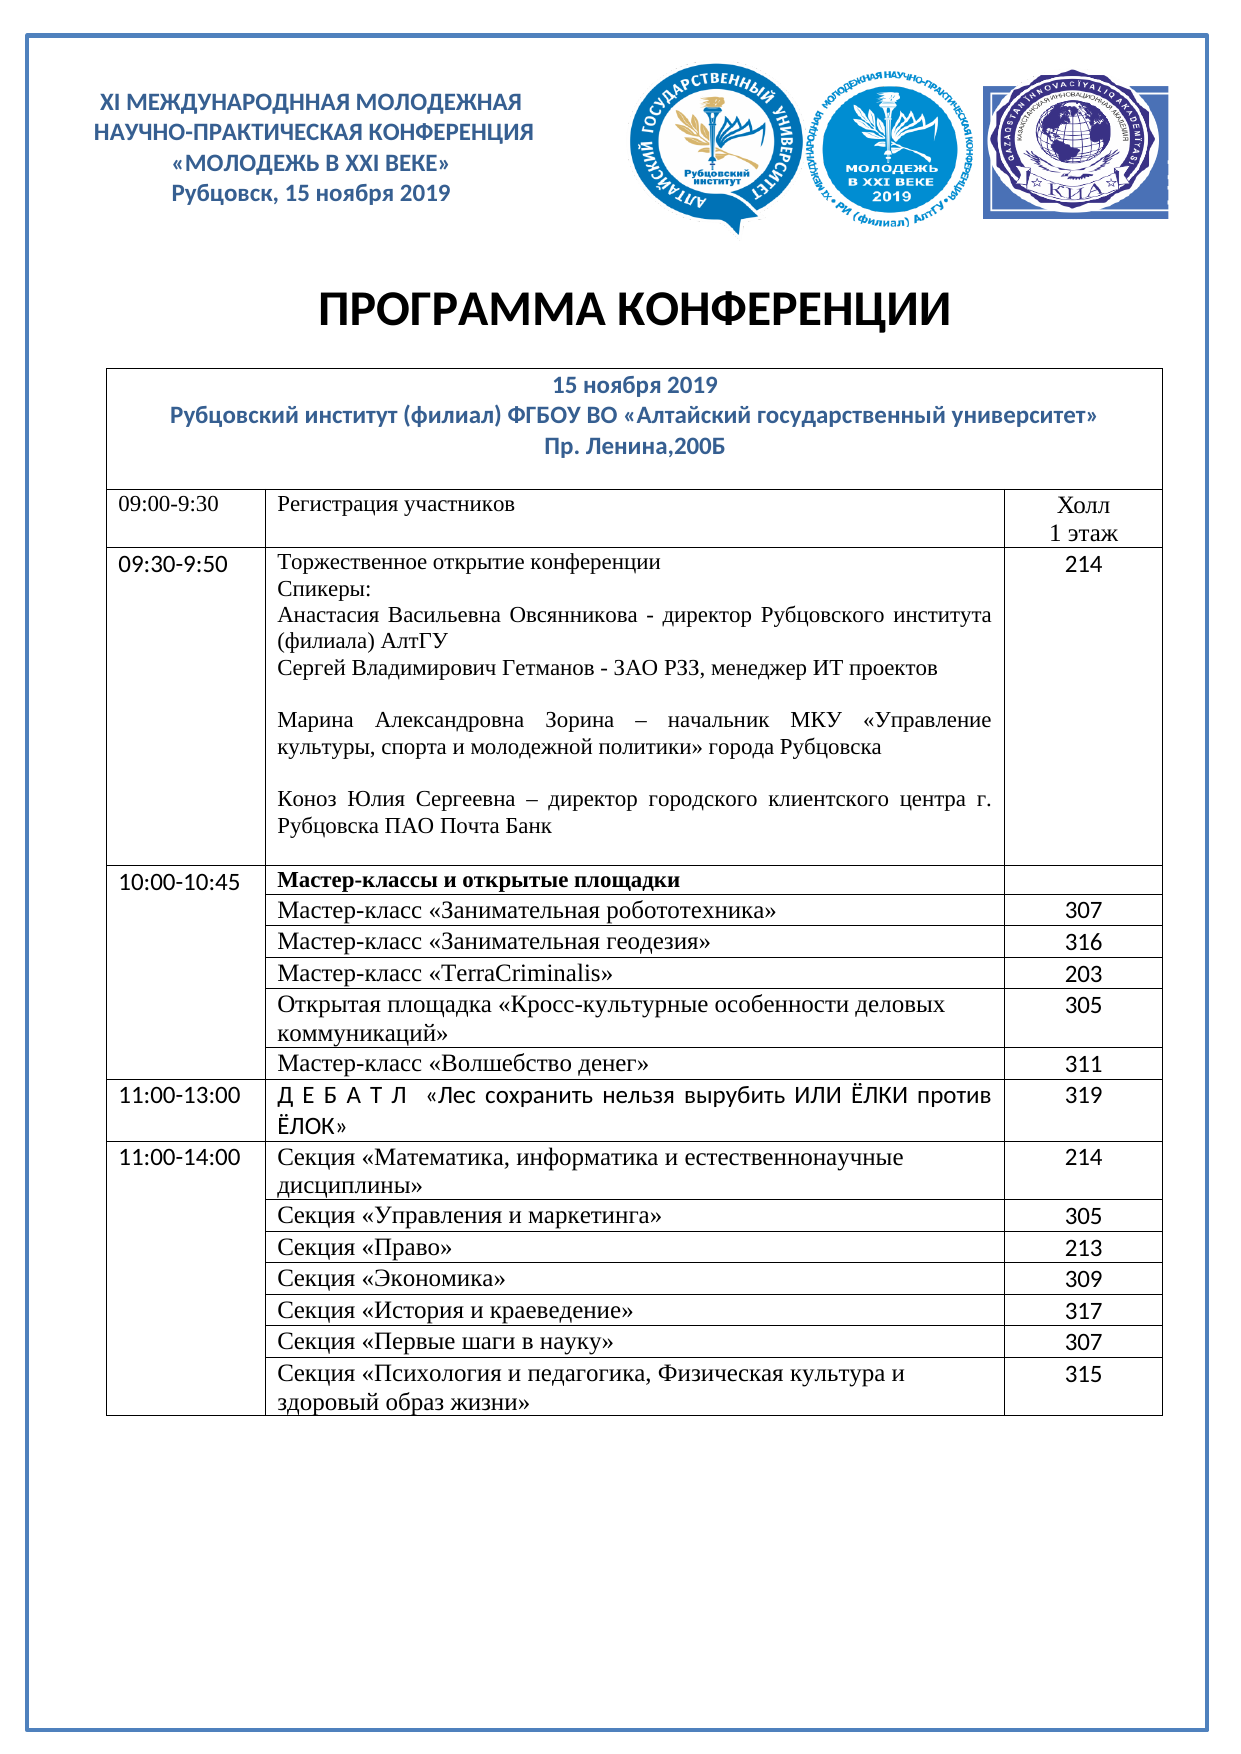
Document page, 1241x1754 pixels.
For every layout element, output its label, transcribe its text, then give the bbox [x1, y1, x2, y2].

table_cell 10:00-10:45 [107, 866, 265, 1078]
table_cell 316 [1005, 926, 1162, 957]
table_cell 09:00-9:30 [107, 490, 265, 547]
table_cell Секция «История и краеведение» [266, 1295, 1004, 1325]
table_cell Холл 1 этаж [1005, 490, 1162, 547]
table_cell Секция «Экономика» [266, 1263, 1004, 1294]
table_cell 305 [1005, 1200, 1162, 1231]
table_cell Секция «Первые шаги в науку» [266, 1326, 1004, 1357]
table_cell 214 [1005, 1142, 1162, 1199]
table_cell 309 [1005, 1263, 1162, 1294]
table_cell 307 [1005, 895, 1162, 925]
table_cell 213 [1005, 1232, 1162, 1262]
table_cell 307 [1005, 1326, 1162, 1357]
table_cell 315 [1005, 1358, 1162, 1415]
table_cell Мастер-класс «Занимательная робототехника» [266, 895, 1004, 925]
table_cell Секция «Психология и педагогика, Физическая культура и здоровый образ жизни» [266, 1358, 1004, 1415]
table_cell 305 [1005, 989, 1162, 1047]
table_cell Секция «Право» [266, 1232, 1004, 1262]
table_cell [1005, 866, 1162, 894]
table_cell 11:00-14:00 [107, 1142, 265, 1415]
table_header 15 ноября 2019 Рубцовский институт (филиал) ФГБОУ ВО «Алтайский государственный университет» Пр. Ленина,200Б [107, 369, 1162, 489]
table_cell Открытая площадка «Кросс-культурные особенности деловых коммуникаций» [266, 989, 1004, 1047]
table_cell 11:00-13:00 [107, 1080, 265, 1141]
table_cell Секция «Управления и маркетинга» [266, 1200, 1004, 1231]
table_cell 09:30-9:50 [107, 548, 265, 864]
table_cell 203 [1005, 958, 1162, 988]
text ПРОГРАММА КОНФЕРЕНЦИИ [118, 277, 1152, 338]
picture [626, 60, 973, 241]
table_cell 214 [1005, 548, 1162, 864]
table_cell Мастер-классы и открытые площадки [266, 866, 1004, 894]
table_cell Д Е Б А Т Л «Лес сохранить нельзя вырубить ИЛИ ЁЛКИ против ЁЛОК» [266, 1080, 1004, 1141]
table_cell Мастер-класс «ТerraCriminalis» [266, 958, 1004, 988]
table_cell 319 [1005, 1080, 1162, 1141]
table_cell Регистрация участников [266, 490, 1004, 547]
table_cell Мастер-класс «Волшебство денег» [266, 1048, 1004, 1078]
table_cell 317 [1005, 1295, 1162, 1325]
picture [981, 60, 1169, 219]
table_cell Секция «Математика, информатика и естественнонаучные дисциплины» [266, 1142, 1004, 1199]
table_cell Торжественное открытие конференции Спикеры: Анастасия Васильевна Овсянникова - директор Рубцовского института (филиала) АлтГУ Сергей Владимирович Гетманов - ЗАО РЗЗ, менеджер ИТ проектов Марина Александровна Зорина – начальник МКУ «Управление культуры, спорта и молодежной политики» города Рубцовска Коноз Юлия Сергеевна – директор городского клиентского центра г. Рубцовска ПАО Почта Банк [266, 548, 1004, 864]
table_cell Мастер-класс «Занимательная геодезия» [266, 926, 1004, 957]
table_cell 311 [1005, 1048, 1162, 1078]
